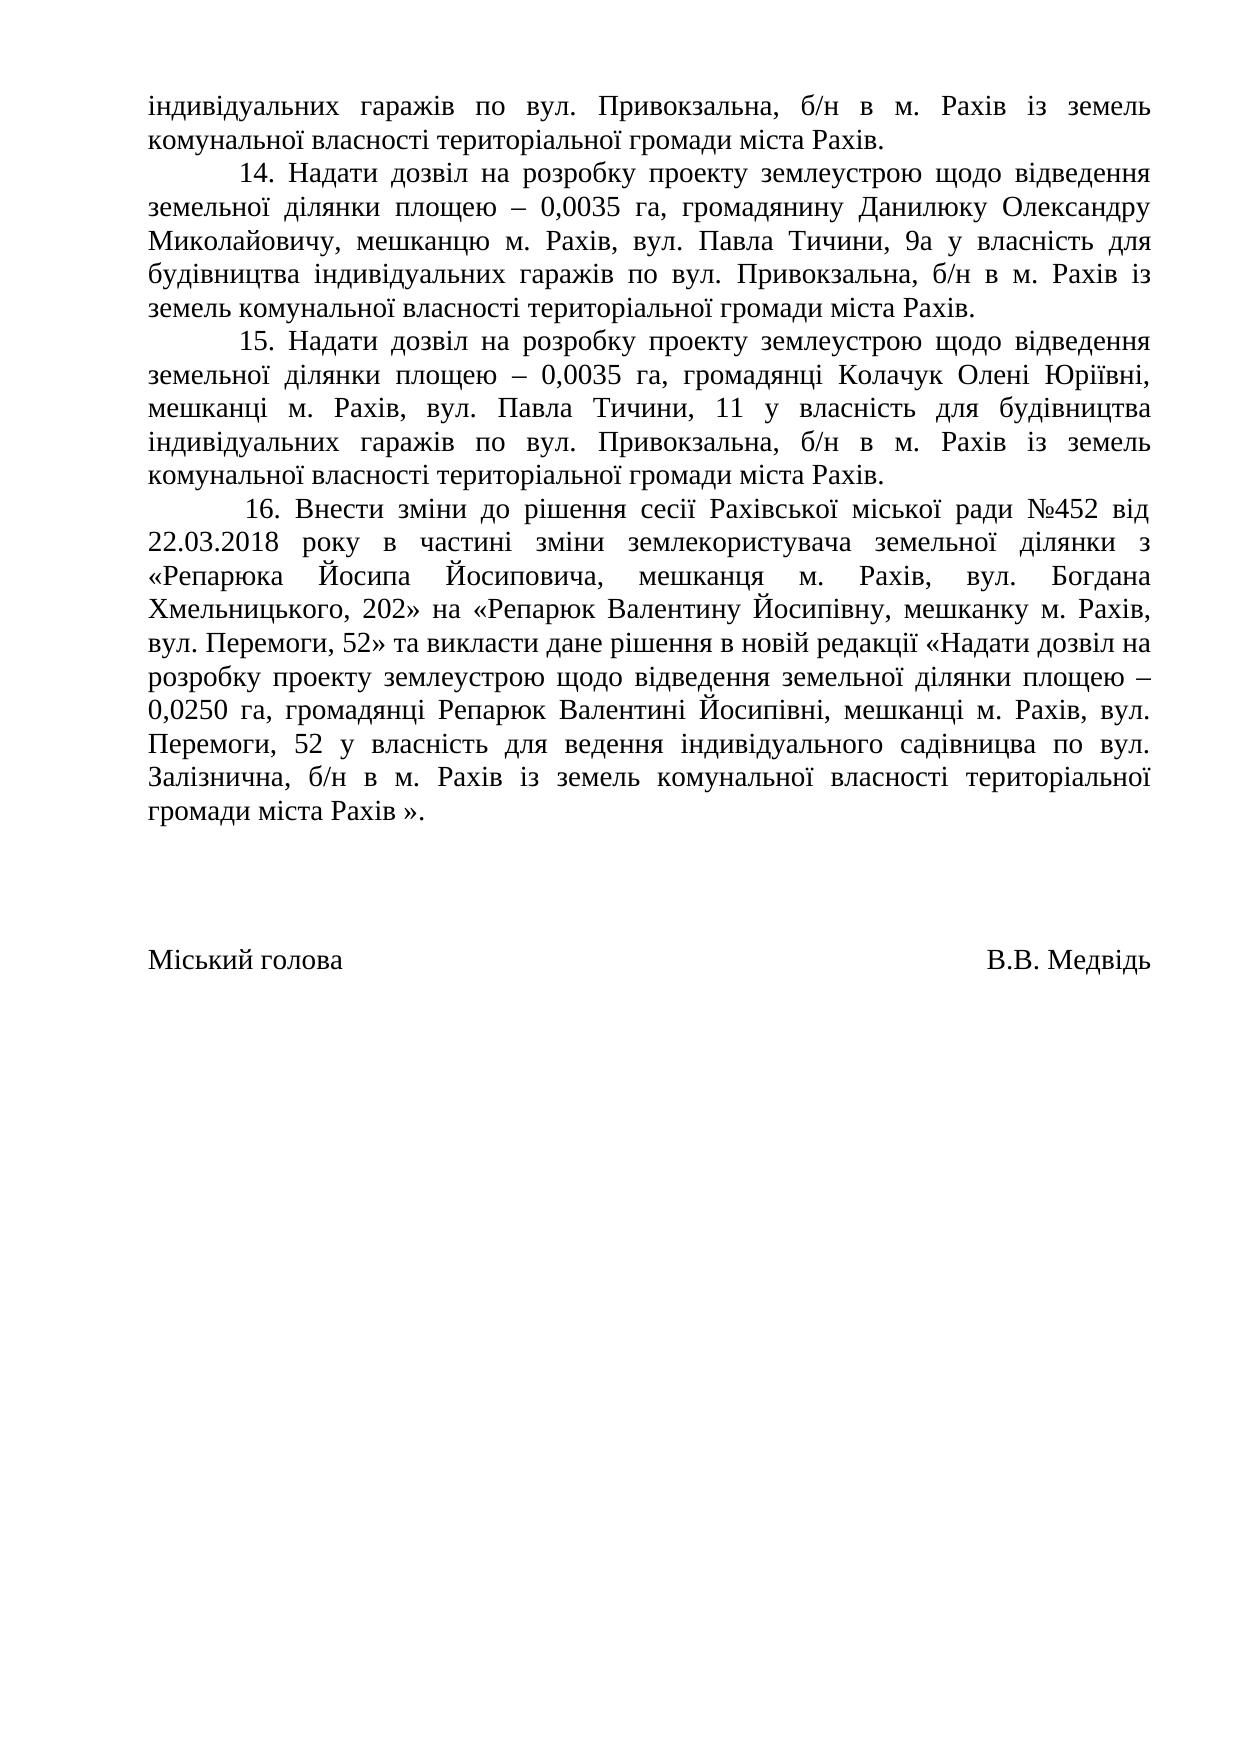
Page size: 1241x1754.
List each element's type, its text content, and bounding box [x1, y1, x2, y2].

text Міський голова В.В. Медвідь [148, 942, 1152, 976]
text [148, 88, 1152, 156]
text 14. Надати дозвіл на розробку проекту землеустрою щодо відведення земельної ділянки площею – 0,0035 га, громадянину Данилюку Олександру Миколайовичу, мешканцю м. Рахів, вул. Павла Тичини, 9а у власність для будівництва індивідуальних гаражів по вул. Привокзальна, б/н в м. Рахів із земель комунальної власності територіальної громади міста Рахів. [148, 156, 1152, 323]
text 16. Внести зміни до рішення сесії Рахівської міської ради №452 від 22.03.2018 року в частині зміни землекористувача земельної ділянки з «Репарюка Йосипа Йосиповича, мешканця м. Рахів, вул. Богдана Хмельницького, 202» на «Репарюк Валентину Йосипівну, мешканку м. Рахів, вул. Перемоги, 52» та викласти дане рішення в новій редакції «Надати дозвіл на розробку проекту землеустрою щодо відведення земельної ділянки площею – , громадянці Репарюк Валентині Йосипівні, мешканці м. Рахів, вул. Перемоги, 52 у власність для ведення індивідуального садівницва по вул. Залізнична, б/н в м. Рахів із земель комунальної власності територіальної громади міста Рахів ». [148, 491, 1152, 826]
text 15. Надати дозвіл на розробку проекту землеустрою щодо відведення земельної ділянки площею – 0,0035 га, громадянці Колачук Олені Юріївні, мешканці м. Рахів, вул. Павла Тичини, 11 у власність для будівництва індивідуальних гаражів по вул. Привокзальна, б/н в м. Рахів із земель комунальної власності територіальної громади міста Рахів. [148, 323, 1152, 491]
